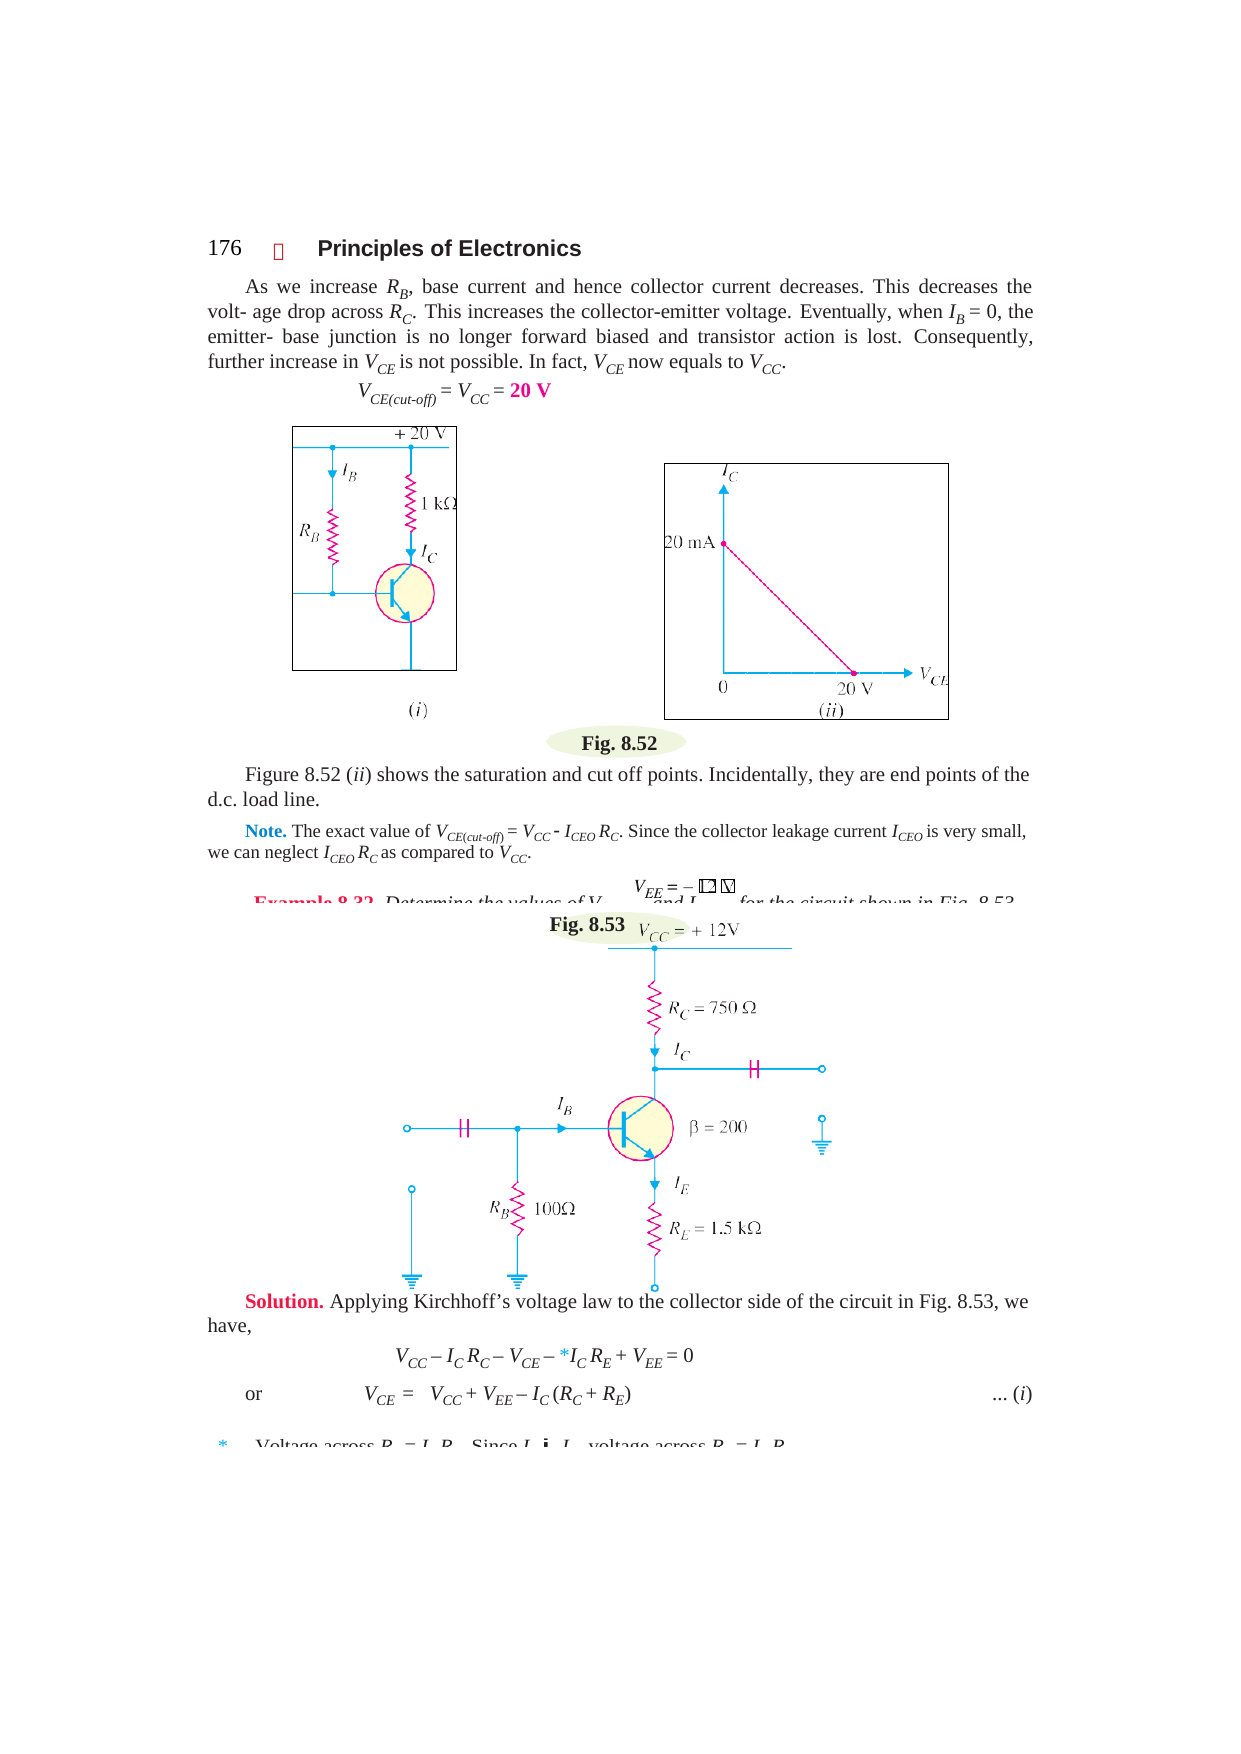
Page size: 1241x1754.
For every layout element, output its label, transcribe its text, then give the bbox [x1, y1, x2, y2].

picture [700, 880, 715, 892]
picture [722, 880, 734, 892]
text or VCE = VCC + VEE – IC (RC + RE) ... (i) [245, 1380, 1240, 1409]
picture [401, 923, 832, 1292]
picture [293, 427, 456, 670]
text As we increase RB, base current and hence collector current decreases. This decreases the volt- age drop across RC. This increases the collector-emitter voltage. Eventually, when IB = 0, the emitter- base junction is no longer forward biased and transistor action is lost. Consequently, further increase in VCE is not possible. In fact, VCE now equals to VCC. [207, 273, 1033, 373]
text VCE(cut-off) = VCC = 20 V [357, 378, 1240, 409]
picture [665, 464, 948, 719]
text Figure 8.52 (ii) shows the saturation and cut off points. Incidentally, they are end points of the [245, 762, 1240, 786]
text d.c. load line. [207, 787, 1240, 811]
text have, [207, 1313, 1240, 1337]
picture [409, 702, 427, 720]
text Note. The exact value of VCE(cut-off) = VCC  ICEO RC. Since the collector leakage current ICEO is very small, we can neglect ICEO RC as compared to VCC. [207, 817, 1033, 866]
picture [218, 1440, 226, 1447]
picture [293, 595, 409, 670]
text VCC – IC RC – VCE – *IC RE + VEE = 0 [395, 1343, 1240, 1371]
